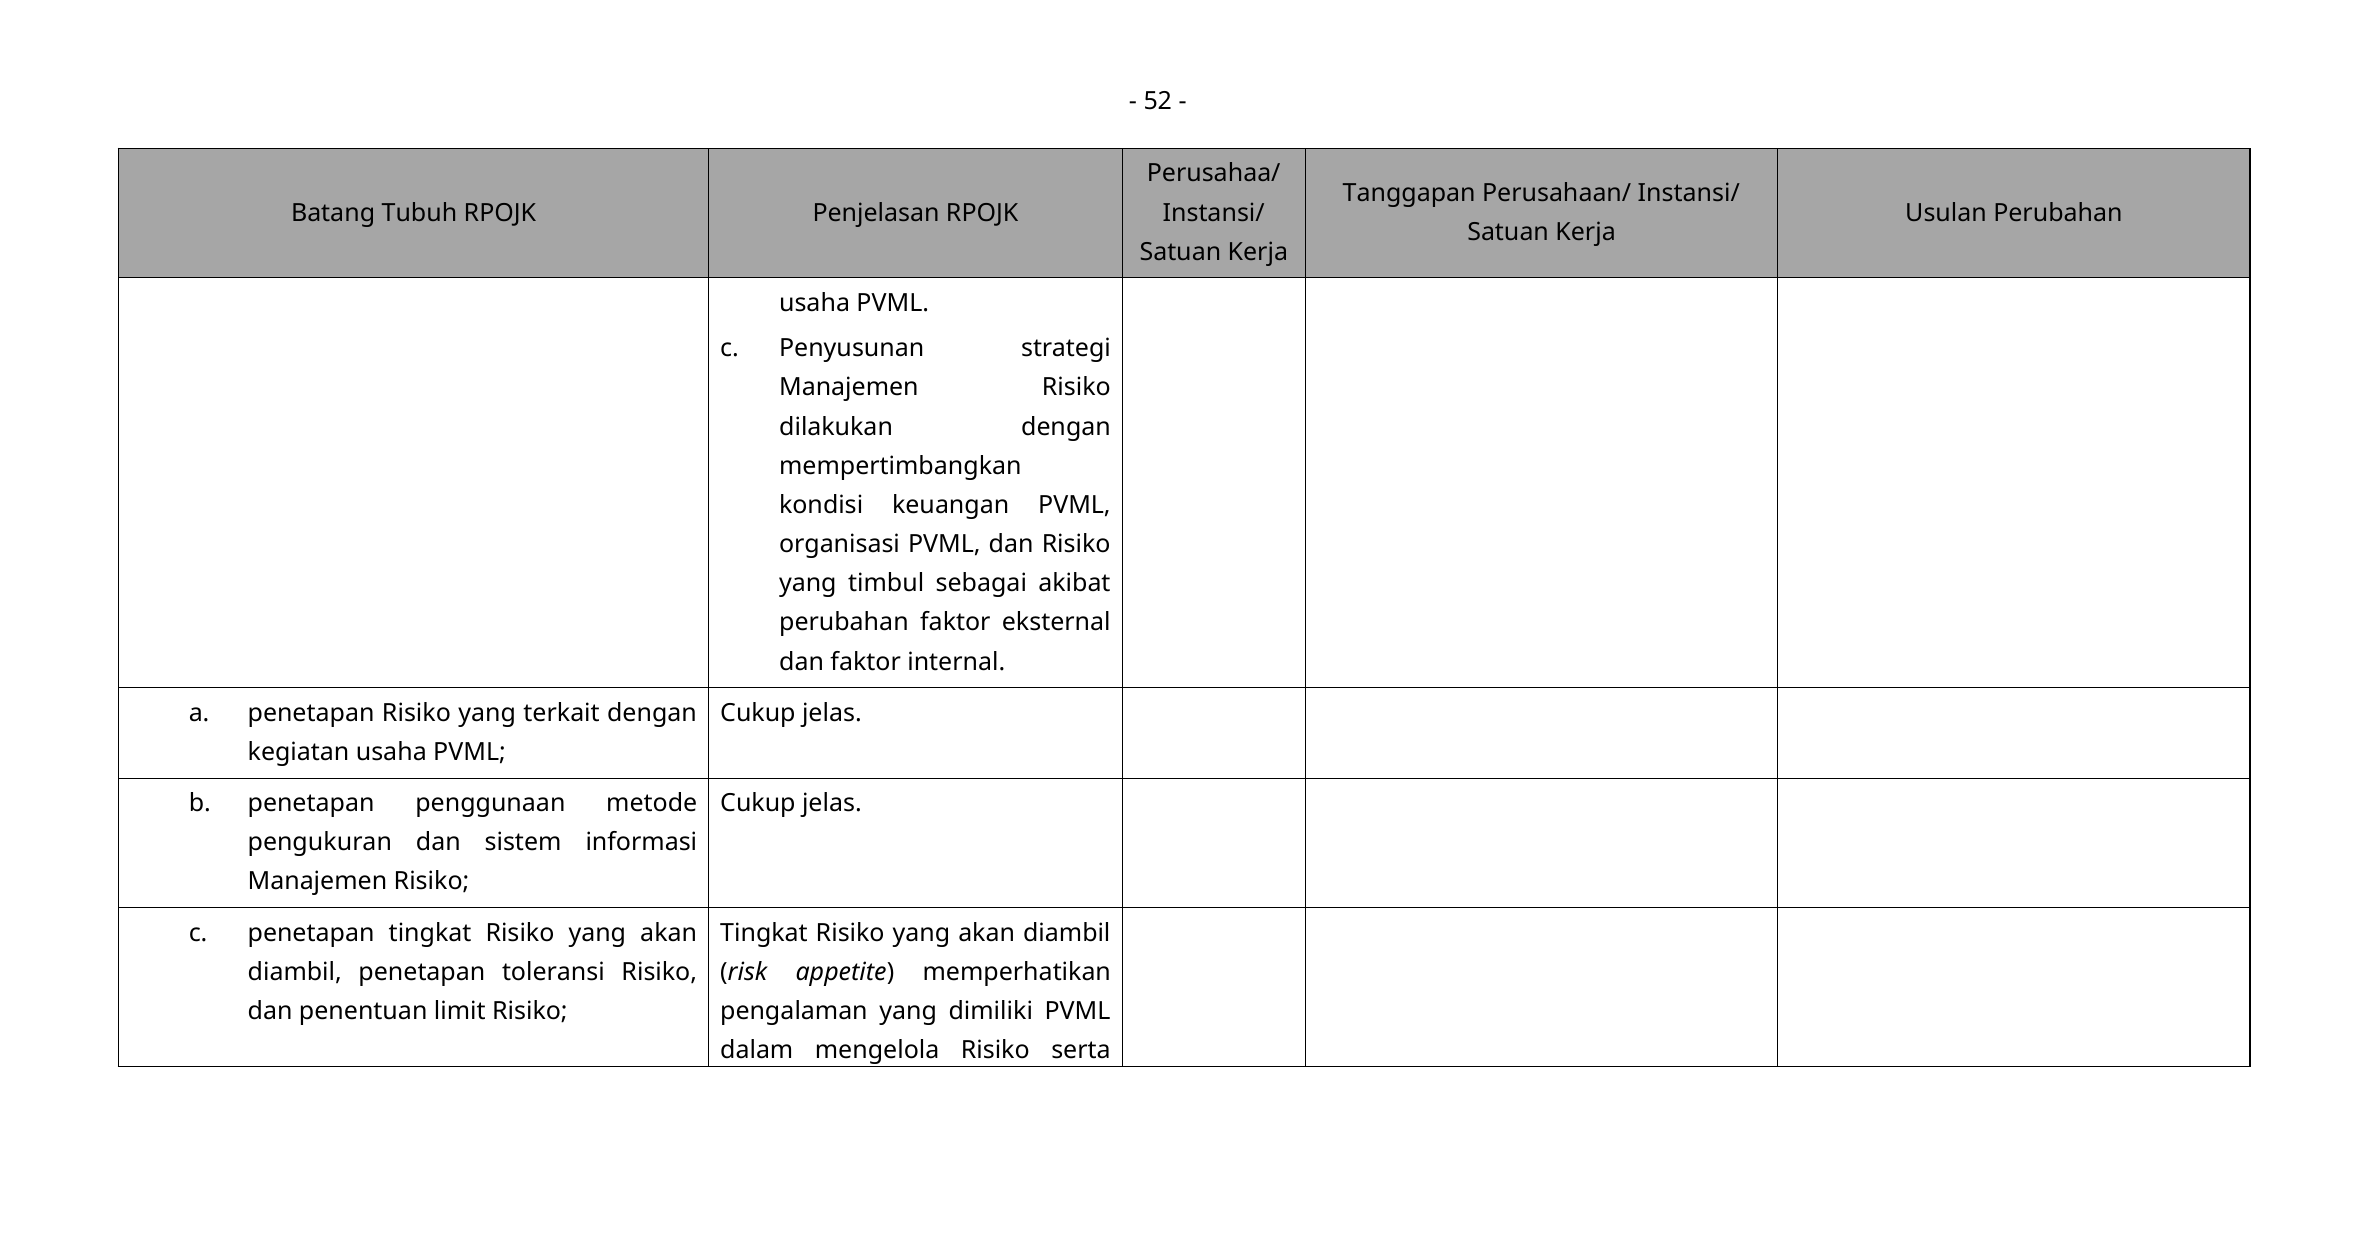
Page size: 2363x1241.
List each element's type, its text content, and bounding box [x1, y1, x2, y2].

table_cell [709, 908, 1122, 1066]
table_cell [1123, 688, 1305, 777]
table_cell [119, 278, 708, 687]
table_header Tanggapan Perusahaan/ Instansi/ Satuan Kerja [1306, 149, 1777, 277]
table_cell [1778, 908, 2249, 1066]
table_cell Cukup jelas. [709, 779, 1122, 907]
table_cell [709, 278, 1122, 687]
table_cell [119, 908, 708, 1066]
table_cell [1306, 278, 1777, 687]
table_cell penetapan Risiko yang terkait dengan kegiatan usaha PVML; [119, 688, 708, 777]
table_header Perusahaa/ Instansi/ Satuan Kerja [1123, 149, 1305, 277]
table_cell [1306, 908, 1777, 1066]
table_header Usulan Perubahan [1778, 149, 2249, 277]
table_cell [1306, 688, 1777, 777]
table_cell [1778, 278, 2249, 687]
table_cell penetapan penggunaan metode pengukuran dan sistem informasi Manajemen Risiko; [119, 779, 708, 907]
table_cell Cukup jelas. [709, 688, 1122, 777]
table_cell [1123, 908, 1305, 1066]
table_cell [1306, 779, 1777, 907]
table_cell [1778, 779, 2249, 907]
table_cell [1778, 688, 2249, 777]
table_cell [1123, 779, 1305, 907]
table_header Penjelasan RPOJK [709, 149, 1122, 277]
table_header Batang Tubuh RPOJK [119, 149, 708, 277]
table_cell [1123, 278, 1305, 687]
